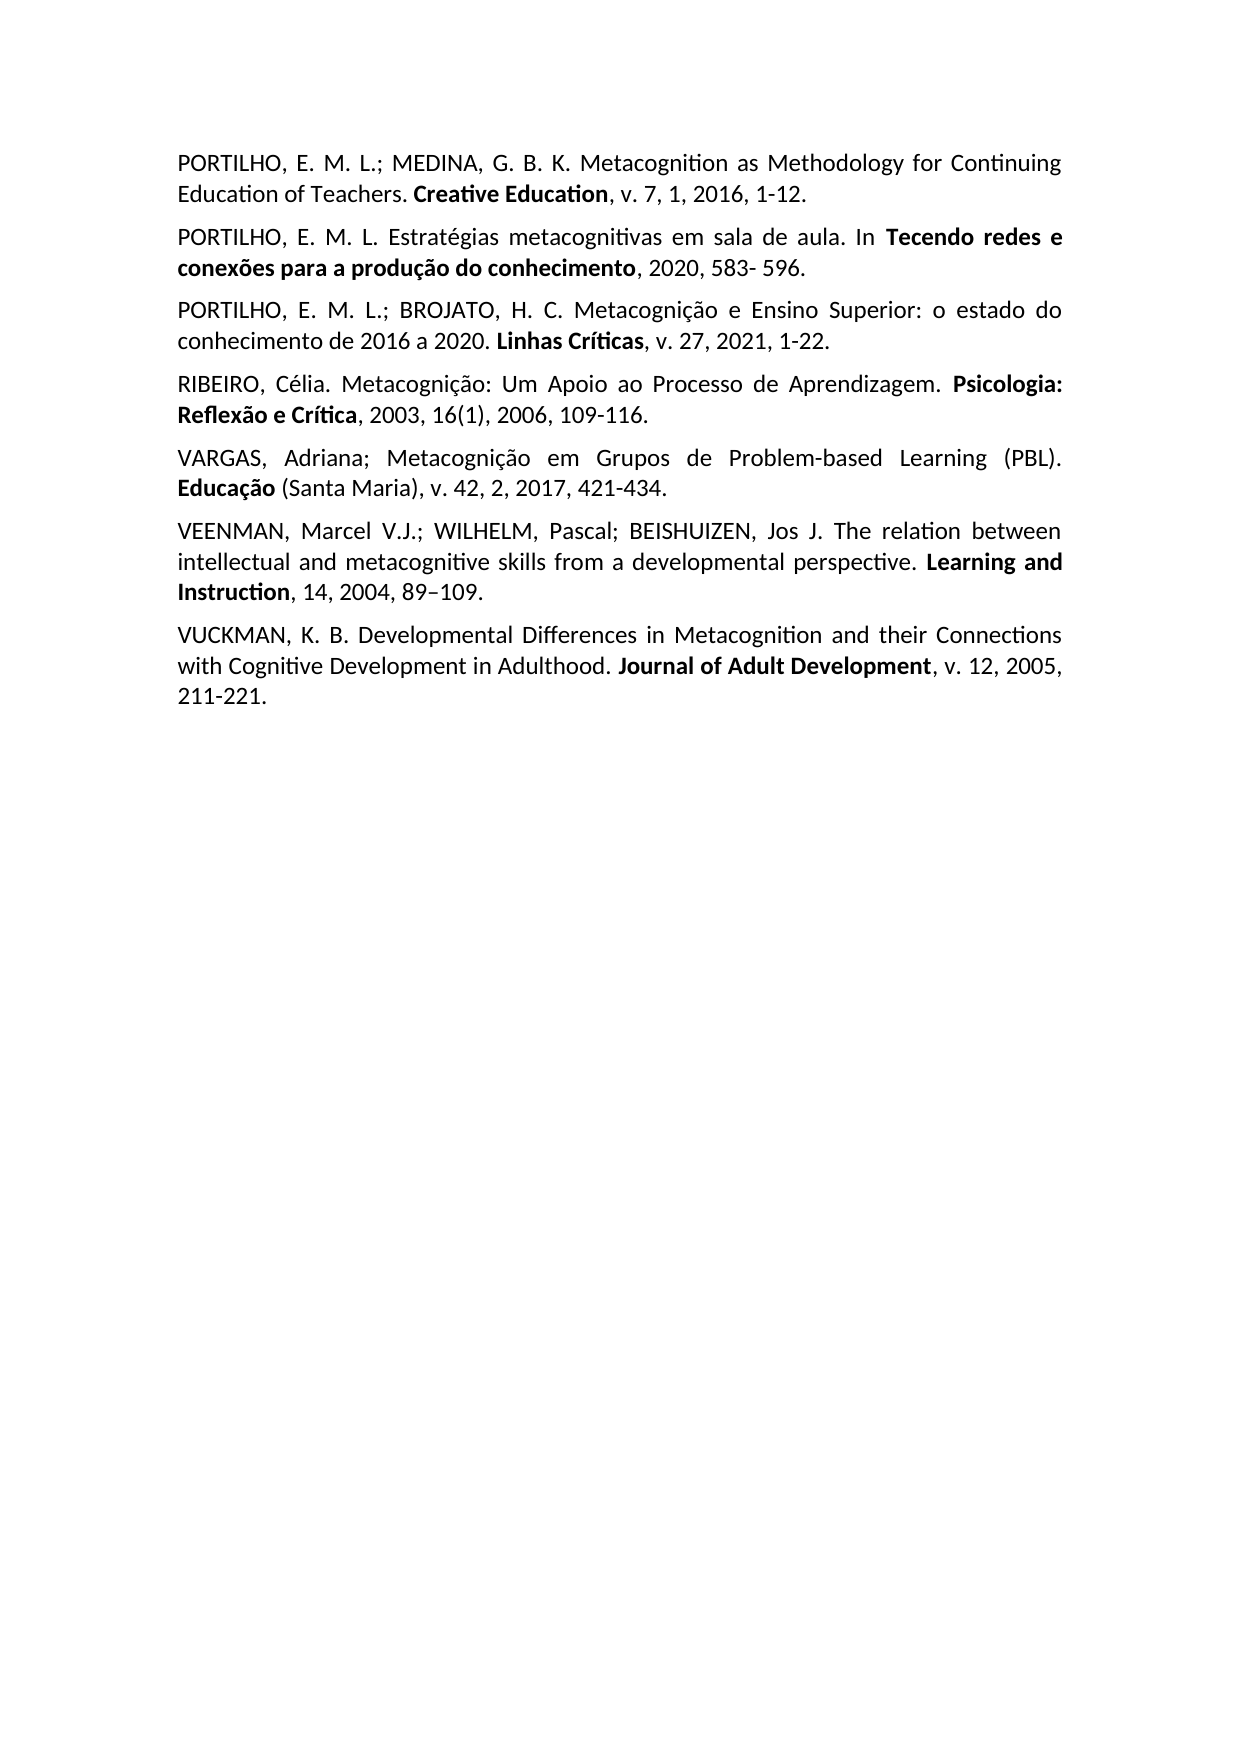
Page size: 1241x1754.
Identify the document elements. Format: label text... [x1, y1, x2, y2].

text VEENMAN, Marcel V.J.; WILHELM, Pascal; BEISHUIZEN, Jos J. The relation between intellectual and metacognitive skills from a developmental perspective. Learning and Instruction, 14, 2004, 89–109. [177, 515, 1063, 607]
text RIBEIRO, Célia. Metacognição: Um Apoio ao Processo de Aprendizagem. Psicologia: Reflexão e Crítica, 2003, 16(1), 2006, 109-116. [177, 368, 1063, 429]
text PORTILHO, E. M. L.; MEDINA, G. B. K. Metacognition as Methodology for Continuing Education of Teachers. Creative Education, v. 7, 1, 2016, 1-12. [177, 148, 1063, 209]
text VUCKMAN, K. B. Developmental Differences in Metacognition and their Connections with Cognitive Development in Adulthood. Journal of Adult Development, v. 12, 2005, 211-221. [177, 619, 1063, 711]
text VARGAS, Adriana; Metacognição em Grupos de Problem-based Learning (PBL). Educação (Santa Maria), v. 42, 2, 2017, 421-434. [177, 442, 1063, 503]
text PORTILHO, E. M. L. Estratégias metacognitivas em sala de aula. In Tecendo redes e conexões para a produção do conhecimento, 2020, 583- 596. [177, 221, 1063, 282]
text PORTILHO, E. M. L.; BROJATO, H. C. Metacognição e Ensino Superior: o estado do conhecimento de 2016 a 2020. Linhas Críticas, v. 27, 2021, 1-22. [177, 295, 1063, 356]
